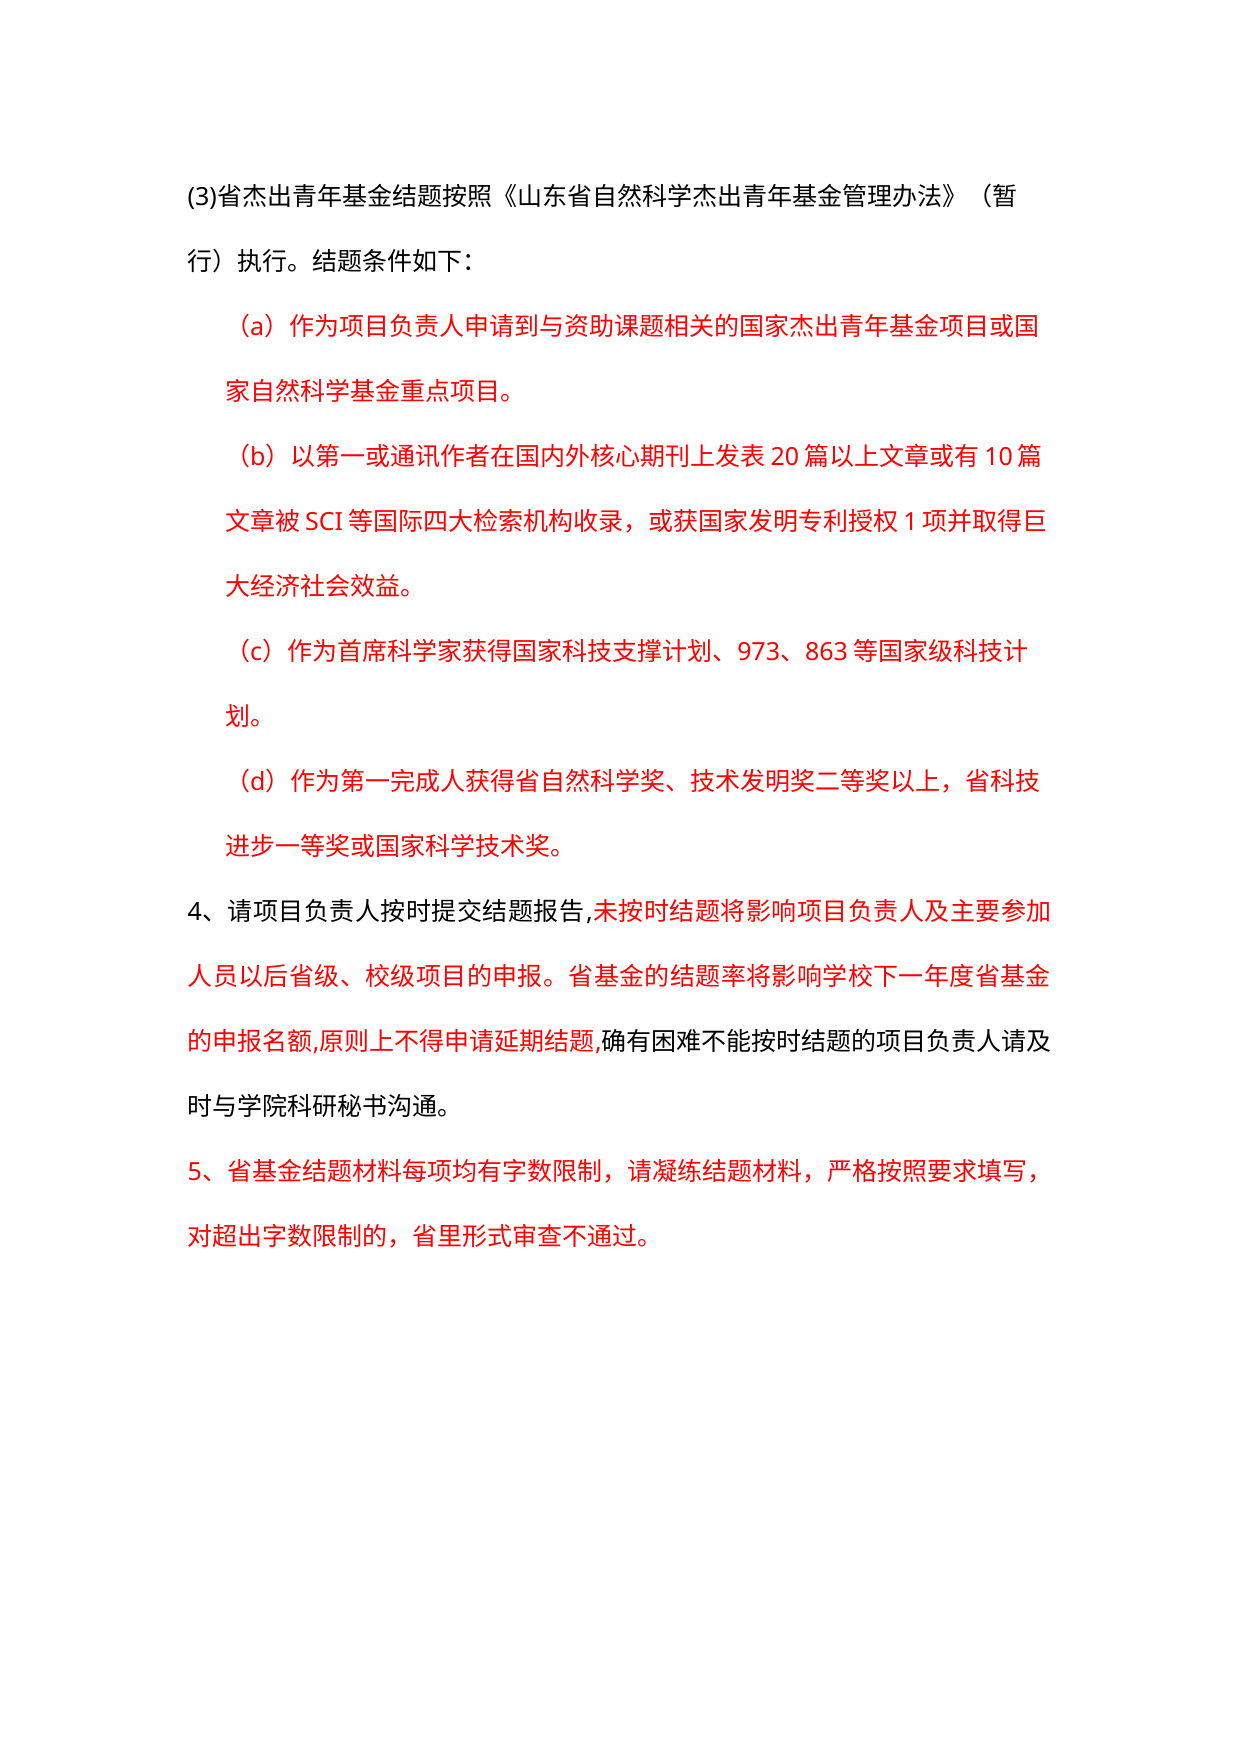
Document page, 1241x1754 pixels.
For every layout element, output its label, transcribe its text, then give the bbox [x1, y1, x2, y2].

text 5、省基金结题材料每项均有字数限制，请凝练结题材料，严格按照要求填写，对超出字数限制的，省里形式审查不通过。 [187, 1137, 1053, 1267]
text 4、请项目负责人按时提交结题报告,未按时结题将影响项目负责人及主要参加人员以后省级、校级项目的申报。省基金的结题率将影响学校下一年度省基金的申报名额,原则上不得申请延期结题,确有困难不能按时结题的项目负责人请及时与学院科研秘书沟通。 [187, 877, 1053, 1137]
list （c）作为首席科学家获得国家科技支撑计划、973、863等国家级科技计划。 [225, 617, 1053, 747]
list （b）以第一或通讯作者在国内外核心期刊上发表20篇以上文章或有10篇文章被SCI等国际四大检索机构收录，或获国家发明专利授权1项并取得巨大经济社会效益。 [225, 422, 1053, 617]
list （a）作为项目负责人申请到与资助课题相关的国家杰出青年基金项目或国家自然科学基金重点项目。 [225, 292, 1053, 422]
text (3)省杰出青年基金结题按照《山东省自然科学杰出青年基金管理办法》（暂行）执行。结题条件如下： [187, 162, 1053, 292]
list （d）作为第一完成人获得省自然科学奖、技术发明奖二等奖以上，省科技进步一等奖或国家科学技术奖。 [225, 747, 1053, 877]
